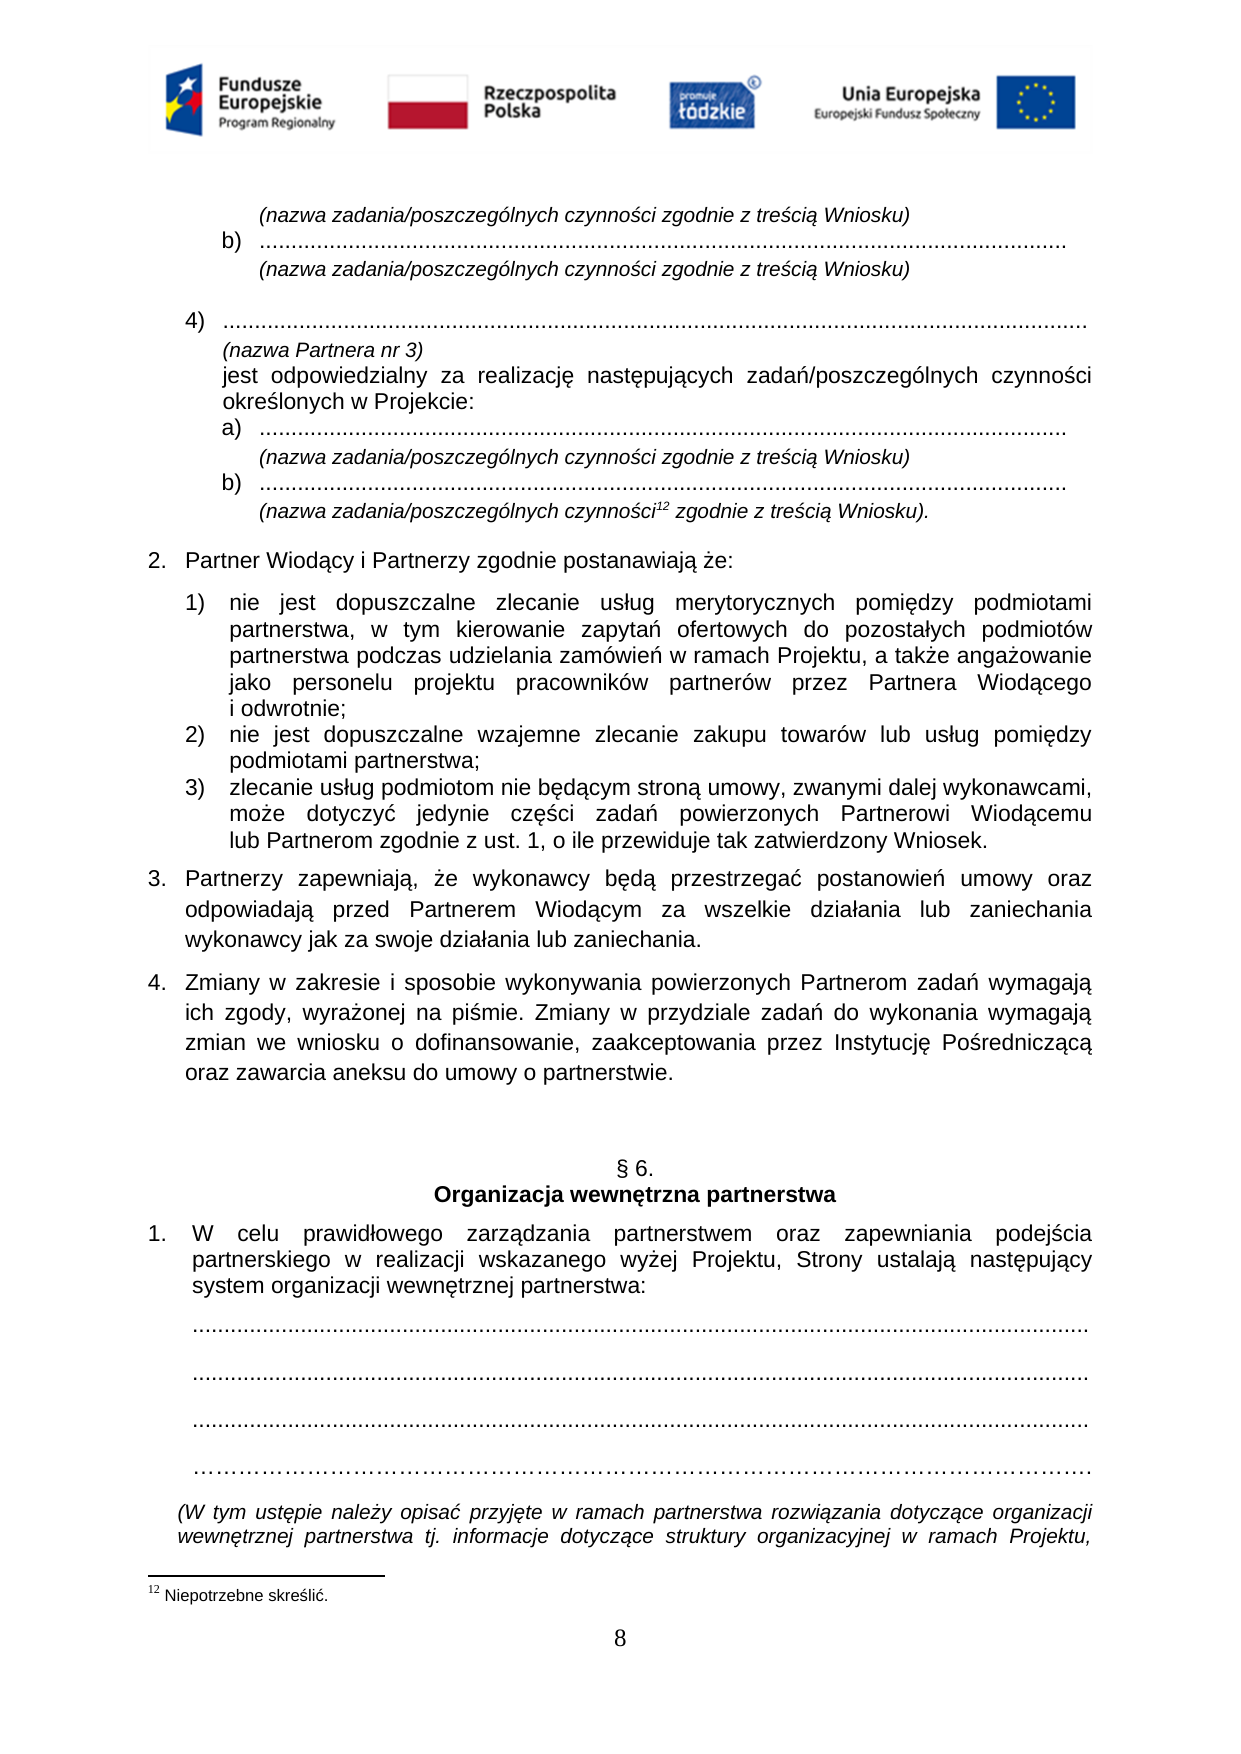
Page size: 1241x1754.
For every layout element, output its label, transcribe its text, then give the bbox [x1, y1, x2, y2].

text ............................................................................................................................................. [148, 1358, 1093, 1385]
text Organizacja wewnętrzna partnerstwa [177, 1181, 1093, 1207]
list Zmiany w zakresie i sposobie wykonywania powierzonych Partnerom zadań wymagają ich zgody, wyrażonej na piśmie. Zmiany w przydziale zadań do wykonania wymagają zmian we wniosku o dofinansowanie, zaakceptowania przez Instytucję Pośredniczącą oraz zawarcia aneksu do umowy o partnerstwie. [148, 968, 1093, 1086]
text § 6. [177, 1154, 1093, 1181]
list ........................................................................................................................................ [185, 307, 1093, 334]
text ............................................................................................................................................. [148, 1311, 1093, 1338]
text (nazwa zadania/poszczególnych czynności zgodnie z treścią Wniosku) [259, 203, 1093, 227]
text 3) zlecanie usług podmiotom nie będącym stroną umowy, zwanymi dalej wykonawcami, może dotyczyć jedynie części zadań powierzonych Partnerowi Wiodącemu lub Partnerom zgodnie z ust. 1, o ile przewiduje tak zatwierdzony Wniosek. [185, 774, 1093, 853]
text (nazwa zadania/poszczególnych czynności zgodnie z treścią Wniosku). [259, 499, 1093, 523]
text jest odpowiedzialny za realizację następujących zadań/poszczególnych czynności określonych w Projekcie: [222, 362, 1093, 414]
text ………………………………………………………………………………………………………. [148, 1453, 1093, 1479]
text (nazwa Partnera nr 3) [222, 338, 1093, 362]
list ............................................................................................................................... [221, 468, 1093, 495]
text ............................................................................................................................................. [148, 1406, 1093, 1432]
list ............................................................................................................................... [221, 227, 1093, 253]
list Partner Wiodący i Partnerzy zgodnie postanawiają że: [148, 547, 1093, 573]
text (nazwa zadania/poszczególnych czynności zgodnie z treścią Wniosku) [259, 257, 1093, 281]
picture [147, 44, 1093, 154]
list ............................................................................................................................... [221, 414, 1093, 441]
text 1) nie jest dopuszczalne zlecanie usług merytorycznych pomiędzy podmiotami partnerstwa, w tym kierowanie zapytań ofertowych do pozostałych podmiotów partnerstwa podczas udzielania zamówień w ramach Projektu, a także angażowanie jako personelu projektu pracowników partnerów przez Partnera Wiodącego i odwrotnie; [185, 589, 1093, 721]
text 1. W celu prawidłowego zarządzania partnerstwem oraz zapewniania podejścia partnerskiego w realizacji wskazanego wyżej Projektu, Strony ustalają następujący system organizacji wewnętrznej partnerstwa: [148, 1220, 1093, 1299]
text 2) nie jest dopuszczalne wzajemne zlecanie zakupu towarów lub usług pomiędzy podmiotami partnerstwa; [185, 721, 1093, 774]
list Partnerzy zapewniają, że wykonawcy będą przestrzegać postanowień umowy oraz odpowiadają przed Partnerem Wiodącym za wszelkie działania lub zaniechania wykonawcy jak za swoje działania lub zaniechania. [148, 865, 1093, 952]
text (nazwa zadania/poszczególnych czynności zgodnie z treścią Wniosku) [259, 444, 1093, 468]
